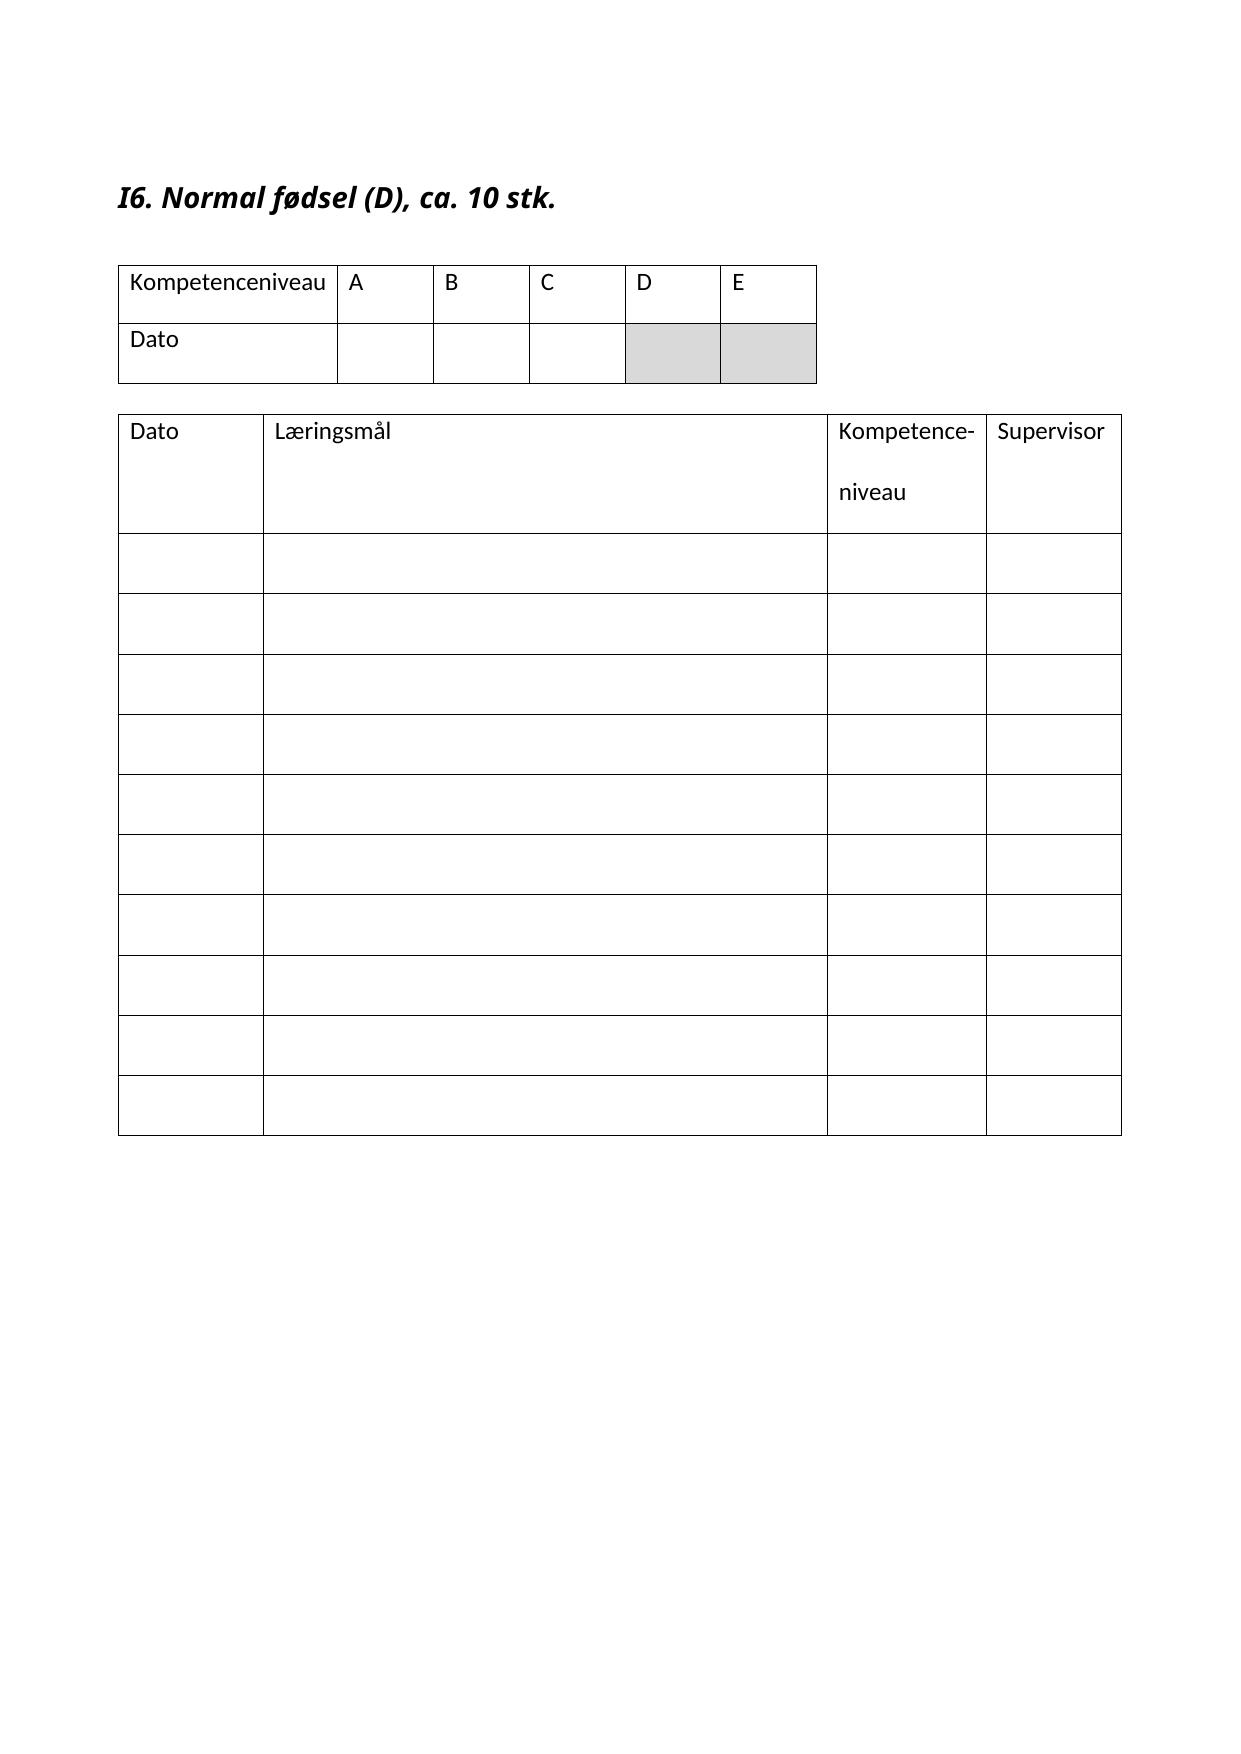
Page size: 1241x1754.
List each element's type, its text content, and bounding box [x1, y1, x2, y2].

table_header Supervisor [987, 415, 1121, 533]
table_cell [434, 324, 529, 383]
table_cell Dato [119, 324, 337, 383]
table_cell [828, 715, 986, 774]
table_cell [987, 655, 1121, 714]
table_cell [828, 835, 986, 894]
table_cell [119, 1076, 263, 1135]
table_cell [119, 835, 263, 894]
table_cell [828, 956, 986, 1015]
table_cell [119, 594, 263, 653]
table_header A [338, 266, 433, 322]
table_cell [264, 655, 827, 714]
table_cell [626, 324, 720, 383]
table_header C [530, 266, 625, 322]
table_cell [264, 1076, 827, 1135]
table_cell [264, 594, 827, 653]
table_cell [987, 1076, 1121, 1135]
table_cell [828, 534, 986, 593]
table_cell [987, 956, 1121, 1015]
table_cell [987, 895, 1121, 954]
table_header Dato [119, 415, 263, 533]
table_cell [828, 655, 986, 714]
table_cell [828, 594, 986, 653]
table_cell [119, 715, 263, 774]
text I6. Normal fødsel (D), ca. 10 stk. [118, 177, 1122, 217]
table_cell [987, 534, 1121, 593]
table_cell [119, 655, 263, 714]
table_cell [987, 835, 1121, 894]
table_cell [264, 534, 827, 593]
table_cell [264, 956, 827, 1015]
table_cell [987, 715, 1121, 774]
table_header Kompetence-niveau [828, 415, 986, 533]
table_cell [119, 956, 263, 1015]
table_cell [338, 324, 433, 383]
table_cell [721, 324, 816, 383]
table_cell [987, 1016, 1121, 1075]
table_cell [828, 1076, 986, 1135]
table_cell [119, 895, 263, 954]
table_header Kompetenceniveau [119, 266, 337, 322]
table_cell [264, 1016, 827, 1075]
table_cell [264, 775, 827, 834]
table_cell [828, 895, 986, 954]
table_cell [828, 1016, 986, 1075]
table_cell [987, 775, 1121, 834]
table_header Læringsmål [264, 415, 827, 533]
table_cell [119, 775, 263, 834]
table_cell [828, 775, 986, 834]
table_cell [119, 1016, 263, 1075]
table_header E [721, 266, 816, 322]
table_cell [264, 715, 827, 774]
table_header B [434, 266, 529, 322]
table_header D [626, 266, 720, 322]
table_cell [530, 324, 625, 383]
table_cell [264, 895, 827, 954]
table_cell [987, 594, 1121, 653]
table_cell [264, 835, 827, 894]
table_cell [119, 534, 263, 593]
